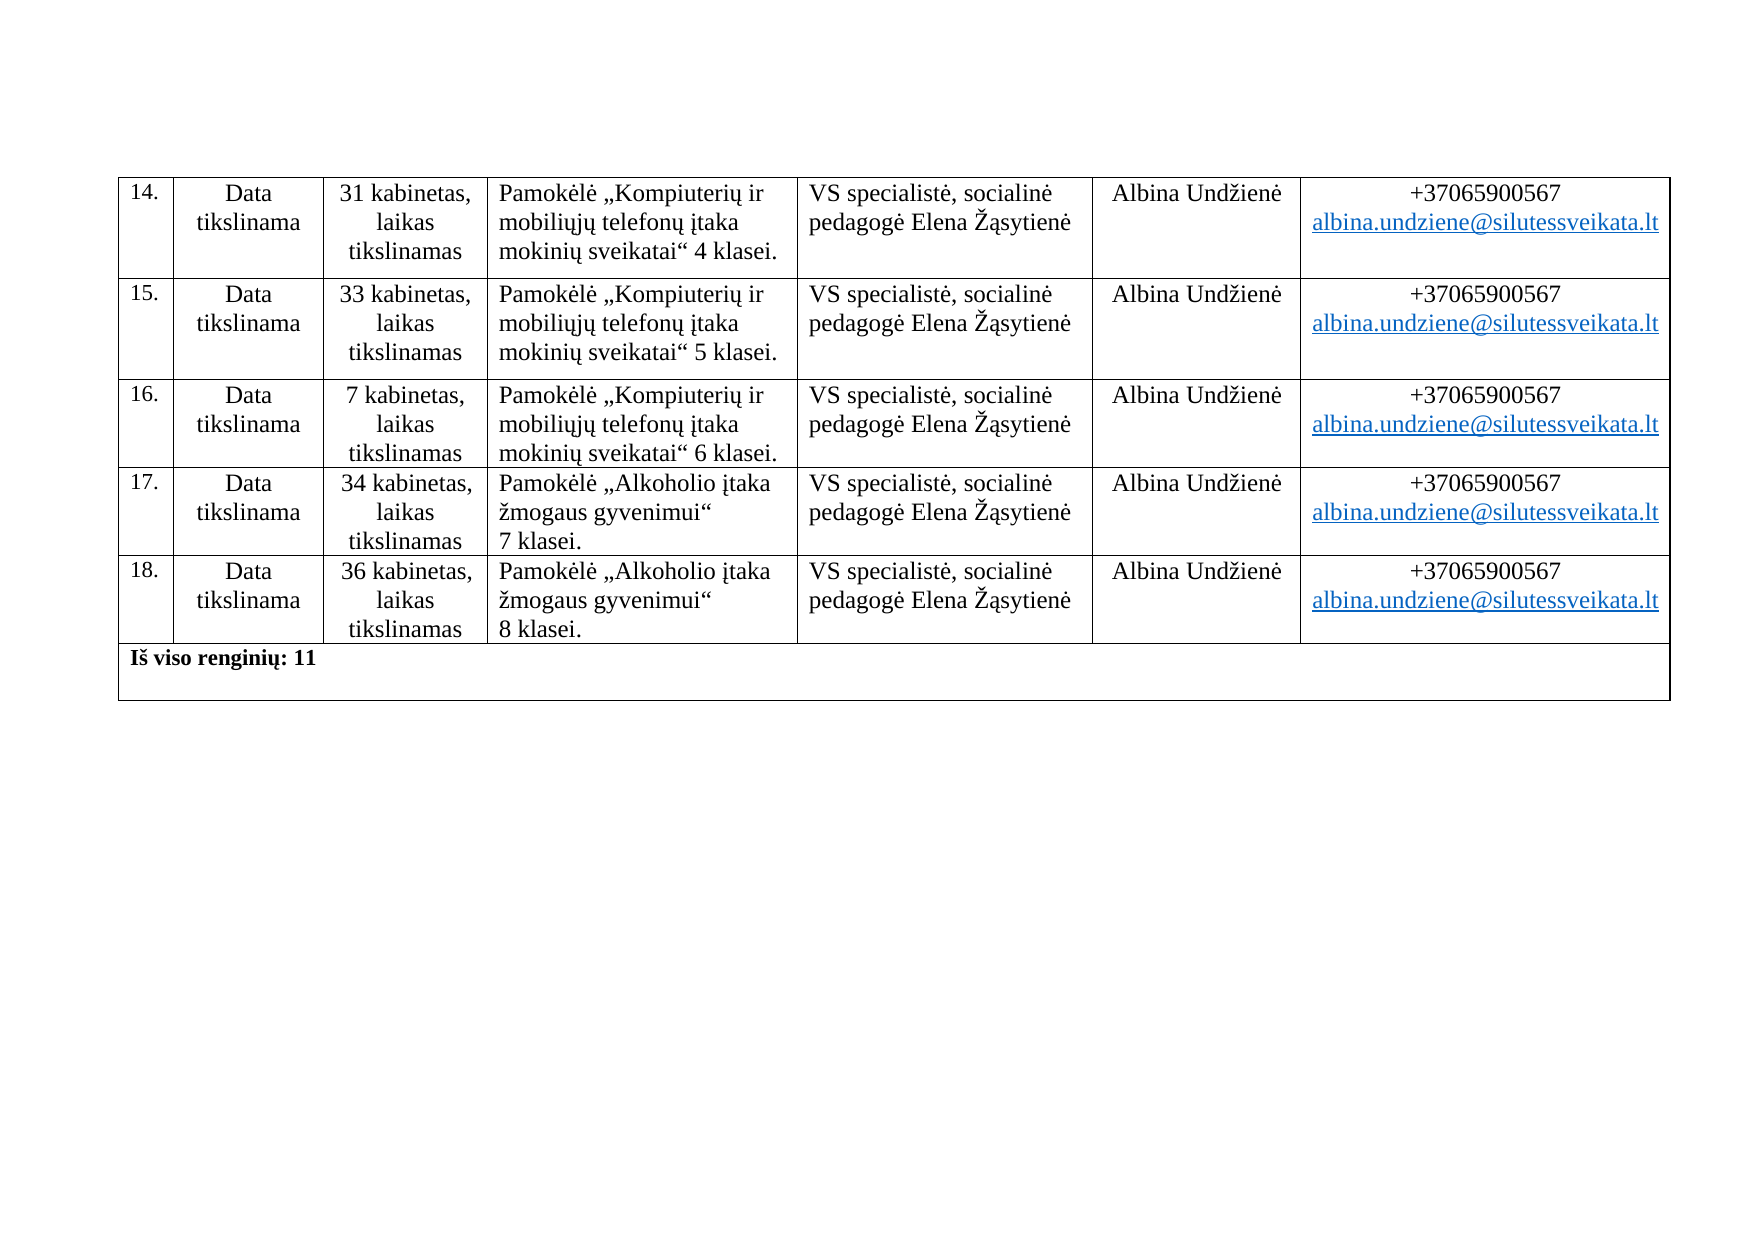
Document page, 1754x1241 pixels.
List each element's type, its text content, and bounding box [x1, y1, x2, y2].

table_cell Albina Undžienė [1093, 178, 1300, 278]
table_cell Data tikslinama [174, 556, 323, 643]
table_cell Iš viso renginių: 11 [119, 644, 1669, 700]
table_cell Pamokėlė „Alkoholio įtaka žmogaus gyvenimui“ 8 klasei. [488, 556, 797, 643]
table_cell Pamokėlė „Kompiuterių ir mobiliųjų telefonų įtaka mokinių sveikatai“ 5 klasei. [488, 279, 797, 379]
table_cell Data tikslinama [174, 279, 323, 379]
table_cell Pamokėlė „Alkoholio įtaka žmogaus gyvenimui“ 7 klasei. [488, 468, 797, 555]
table_cell 17. [119, 468, 173, 555]
table_cell Data tikslinama [174, 468, 323, 555]
table_cell +37065900567 albina.undziene@silutessveikata.lt [1301, 468, 1669, 555]
table_cell Data tikslinama [174, 380, 323, 467]
table_cell VS specialistė, socialinė pedagogė Elena Žąsytienė [798, 556, 1092, 643]
table_cell +37065900567 albina.undziene@silutessveikata.lt [1301, 556, 1669, 643]
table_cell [1301, 178, 1669, 278]
table_cell Albina Undžienė [1093, 556, 1300, 643]
table_cell Pamokėlė „Kompiuterių ir mobiliųjų telefonų įtaka mokinių sveikatai“ 4 klasei. [488, 178, 797, 278]
table_cell 15. [119, 279, 173, 379]
table_cell 16. [119, 380, 173, 467]
table_cell VS specialistė, socialinė pedagogė Elena Žąsytienė [798, 279, 1092, 379]
table_cell 31 kabinetas, laikas tikslinamas [324, 178, 487, 278]
table_cell Albina Undžienė [1093, 279, 1300, 379]
table_cell VS specialistė, socialinė pedagogė Elena Žąsytienė [798, 468, 1092, 555]
table_cell +37065900567 albina.undziene@silutessveikata.lt [1301, 380, 1669, 467]
table_cell Pamokėlė „Kompiuterių ir mobiliųjų telefonų įtaka mokinių sveikatai“ 6 klasei. [488, 380, 797, 467]
table_cell 7 kabinetas, laikas tikslinamas [324, 380, 487, 467]
table_cell VS specialistė, socialinė pedagogė Elena Žąsytienė [798, 380, 1092, 467]
table_cell 14. [119, 178, 173, 278]
table_cell Albina Undžienė [1093, 380, 1300, 467]
table_cell 36 kabinetas, laikas tikslinamas [324, 556, 487, 643]
table_cell Albina Undžienė [1093, 468, 1300, 555]
table_cell +37065900567 albina.undziene@silutessveikata.lt [1301, 279, 1669, 379]
table_cell 34 kabinetas, laikas tikslinamas [324, 468, 487, 555]
table_cell 18. [119, 556, 173, 643]
table_cell 33 kabinetas, laikas tikslinamas [324, 279, 487, 379]
table_cell Data tikslinama [174, 178, 323, 278]
table_cell VS specialistė, socialinė pedagogė Elena Žąsytienė [798, 178, 1092, 278]
